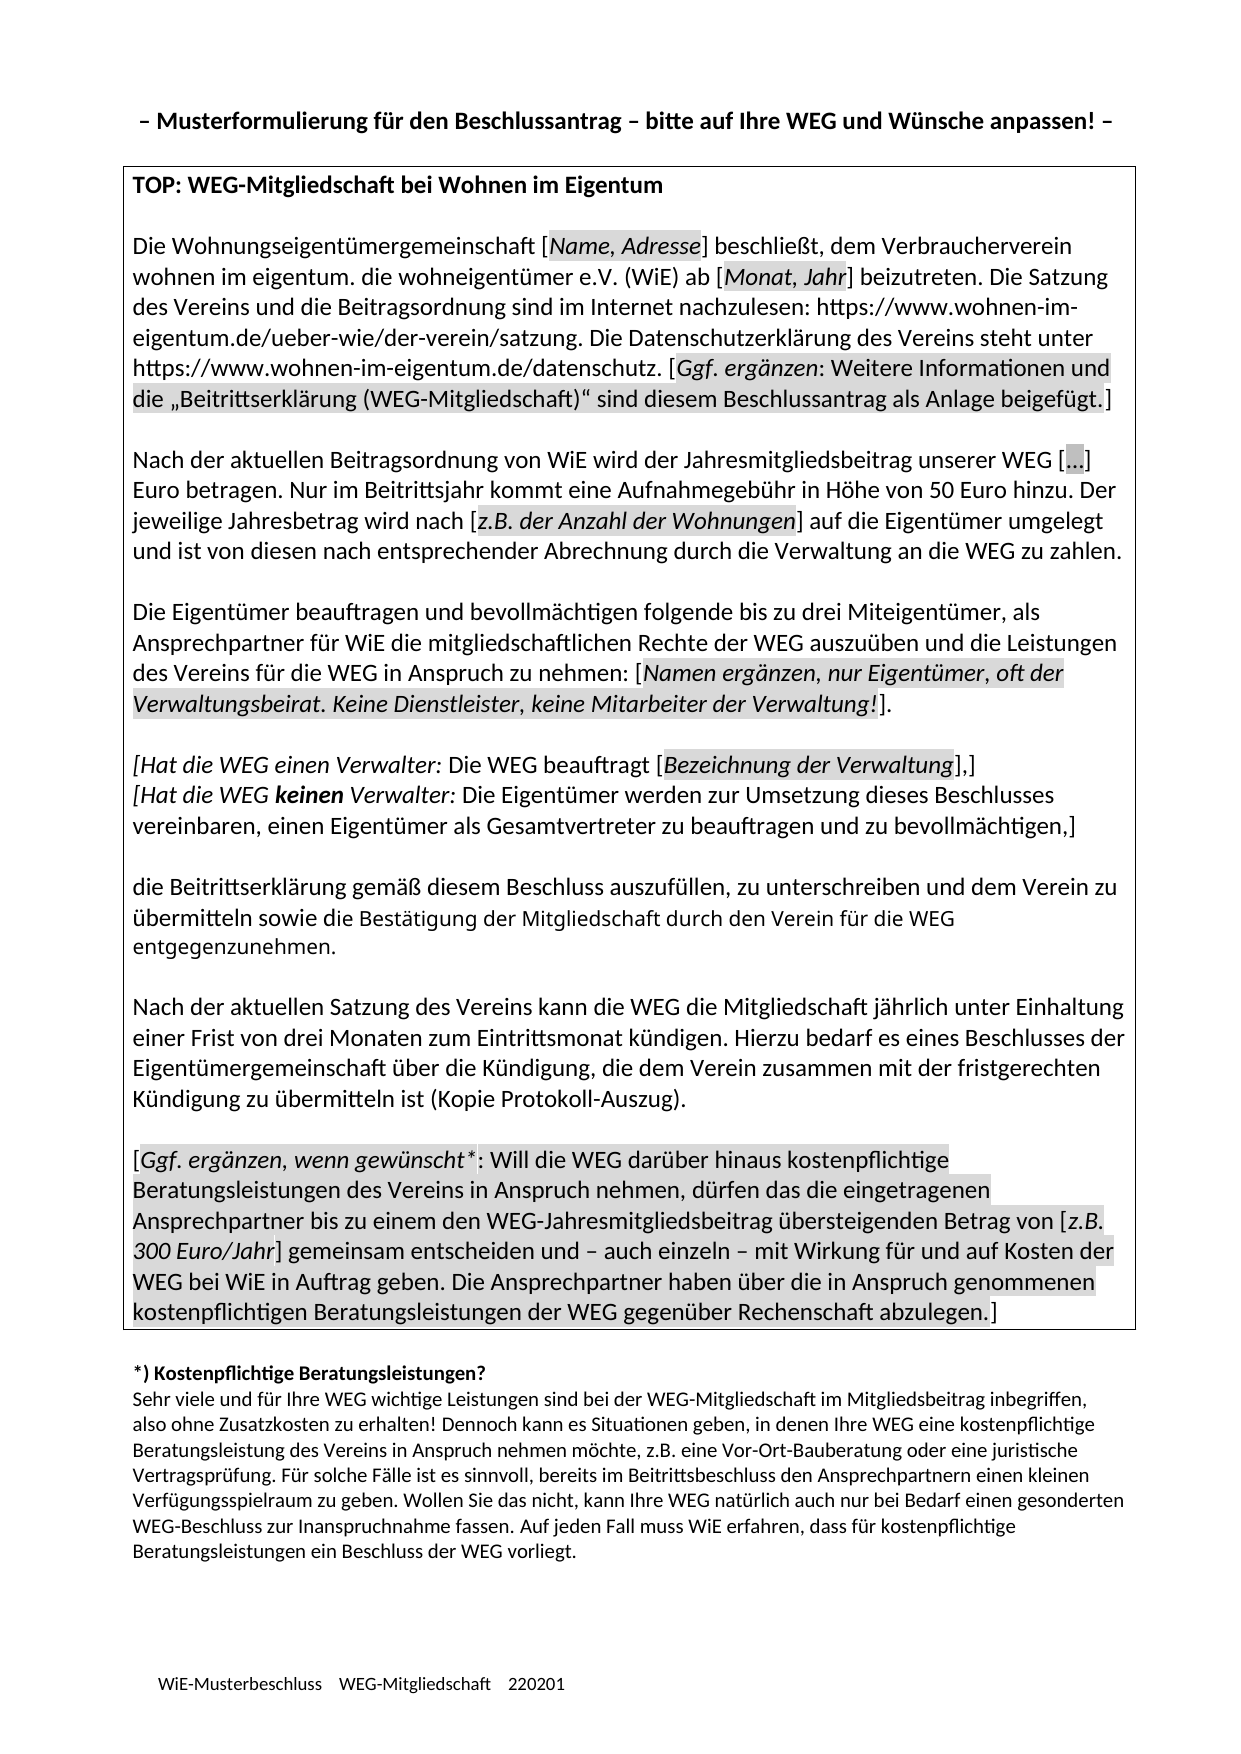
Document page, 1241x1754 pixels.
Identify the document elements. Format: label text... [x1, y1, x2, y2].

text Die Wohnungseigentümergemeinschaft [Name, Adresse] beschließt, dem Verbraucherverein wohnen im eigentum. die wohneigentümer e.V. (WiE) ab [Monat, Jahr] beizutreten. Die Satzung des Vereins und die Beitragsordnung sind im Internet nachzulesen: https://www.wohnen-im-eigentum.de/ueber-wie/der-verein/satzung. Die Datenschutzerklärung des Vereins steht unter https://www.wohnen-im-eigentum.de/datenschutz. [Ggf. ergänzen: Weitere Informationen und die „Beitrittserklärung (WEG-Mitgliedschaft)“ sind diesem Beschlussantrag als Anlage beigefügt.] [124, 227, 1135, 413]
text Nach der aktuellen Satzung des Vereins kann die WEG die Mitgliedschaft jährlich unter Einhaltung einer Frist von drei Monaten zum Eintrittsmonat kündigen. Hierzu bedarf es eines Beschlusses der Eigentümergemeinschaft über die Kündigung, die dem Verein zusammen mit der fristgerechten Kündigung zu übermitteln ist (Kopie Protokoll-Auszug). [124, 988, 1135, 1113]
text Sehr viele und für Ihre WEG wichtige Leistungen sind bei der WEG-Mitgliedschaft im Mitgliedsbeitrag inbegriffen, also ohne Zusatzkosten zu erhalten! Dennoch kann es Situationen geben, in denen Ihre WEG eine kostenpflichtige Beratungsleistung des Vereins in Anspruch nehmen möchte, z.B. eine Vor-Ort-Bauberatung oder eine juristische Vertragsprüfung. Für solche Fälle ist es sinnvoll, bereits im Beitrittsbeschluss den Ansprechpartnern einen kleinen Verfügungsspielraum zu geben. Wollen Sie das nicht, kann Ihre WEG natürlich auch nur bei Bedarf einen gesonderten WEG-Beschluss zur Inanspruchnahme fassen. Auf jeden Fall muss WiE erfahren, dass für kostenpflichtige Beratungsleistungen ein Beschluss der WEG vorliegt. [132, 1386, 1127, 1564]
text – Musterformulierung für den Beschlussantrag – bitte auf Ihre WEG und Wünsche anpassen! – [132, 105, 1127, 136]
text Die Eigentümer beauftragen und bevollmächtigen folgende bis zu drei Miteigentümer, als Ansprechpartner für WiE die mitgliedschaftlichen Rechte der WEG auszuüben und die Leistungen des Vereins für die WEG in Anspruch zu nehmen: [Namen ergänzen, nur Eigentümer, oft der Verwaltungsbeirat. Keine Dienstleister, keine Mitarbeiter der Verwaltung!]. [124, 593, 1135, 719]
text [Hat die WEG keinen Verwalter: Die Eigentümer werden zur Umsetzung dieses Beschlusses vereinbaren, einen Eigentümer als Gesamtvertreter zu beauftragen und zu bevollmächtigen,] [124, 777, 1135, 841]
text die Beitrittserklärung gemäß diesem Beschluss auszufüllen, zu unterschreiben und dem Verein zu übermitteln sowie die Bestätigung der Mitgliedschaft durch den Verein für die WEG entgegenzunehmen. [124, 868, 1135, 961]
text Nach der aktuellen Beitragsordnung von WiE wird der Jahresmitgliedsbeitrag unserer WEG […] Euro betragen. Nur im Beitrittsjahr kommt eine Aufnahmegebühr in Höhe von 50 Euro hinzu. Der jeweilige Jahresbetrag wird nach [z.B. der Anzahl der Wohnungen] auf die Eigentümer umgelegt und ist von diesen nach entsprechender Abrechnung durch die Verwaltung an die WEG zu zahlen. [124, 441, 1135, 566]
text TOP: WEG-Mitgliedschaft bei Wohnen im Eigentum [124, 167, 1135, 200]
text [Ggf. ergänzen, wenn gewünscht*: Will die WEG darüber hinaus kostenpflichtige Beratungsleistungen des Vereins in Anspruch nehmen, dürfen das die eingetragenen Ansprechpartner bis zu einem den WEG-Jahresmitgliedsbeitrag übersteigenden Betrag von [z.B. 300 Euro/Jahr] gemeinsam entscheiden und – auch einzeln – mit Wirkung für und auf Kosten der WEG bei WiE in Auftrag geben. Die Ansprechpartner haben über die in Anspruch genommenen kostenpflichtigen Beratungsleistungen der WEG gegenüber Rechenschaft abzulegen.] [124, 1141, 1135, 1329]
text [Hat die WEG einen Verwalter: Die WEG beauftragt [Bezeichnung der Verwaltung],] [124, 746, 1135, 777]
text *) Kostenpflichtige Beratungsleistungen? [132, 1361, 1127, 1386]
